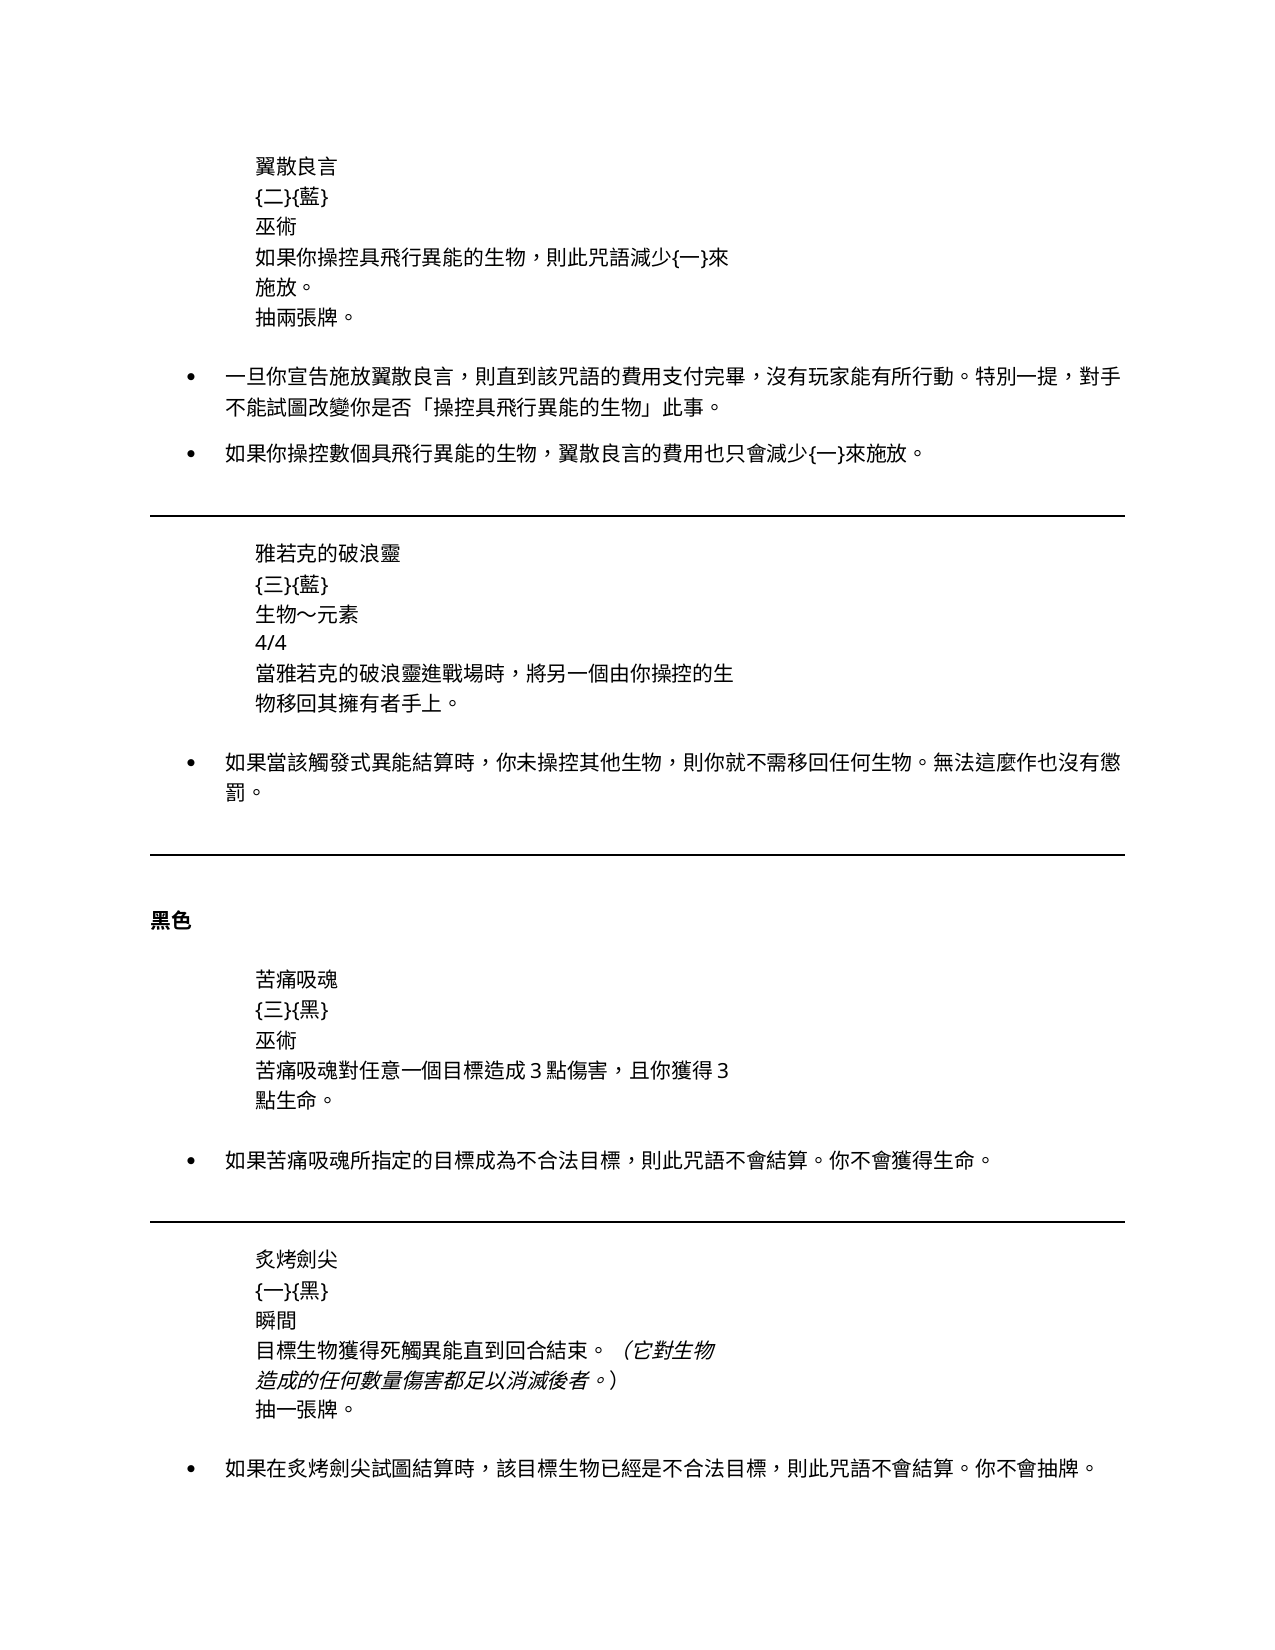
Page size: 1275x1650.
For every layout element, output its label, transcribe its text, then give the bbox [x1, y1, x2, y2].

list 如果當該觸發式異能結算時，你未操控其他生物，則你就不需移回任何生物。無法這麼作也沒有懲罰。 [187, 746, 1125, 807]
text 翼散良言 {二}{藍} 巫術 如果你操控具飛行異能的生物，則此咒語減少{一}來施放。 抽兩張牌。 [255, 150, 735, 331]
list 如果苦痛吸魂所指定的目標成為不合法目標，則此咒語不會結算。你不會獲得生命。 [187, 1144, 1125, 1174]
list 如果你操控數個具飛行異能的生物，翼散良言的費用也只會減少{一}來施放。 [187, 438, 1125, 468]
subtitle 黑色 [150, 905, 1125, 935]
text 雅若克的破浪靈 {三}{藍} 生物～元素 4/4 當雅若克的破浪靈進戰場時，將另一個由你操控的生物移回其擁有者手上。 [255, 538, 735, 717]
text 苦痛吸魂 {三}{黑} 巫術 苦痛吸魂對任意一個目標造成3點傷害，且你獲得3點生命。 [255, 963, 735, 1115]
text 炙烤劍尖 {一}{黑} 瞬間 目標生物獲得死觸異能直到回合結束。（它對生物造成的任何數量傷害都足以消滅後者。） 抽一張牌。 [255, 1244, 735, 1423]
list 一旦你宣告施放翼散良言，則直到該咒語的費用支付完畢，沒有玩家能有所行動。特別一提，對手不能試圖改變你是否「操控具飛行異能的生物」此事。 [187, 361, 1125, 421]
list 如果在炙烤劍尖試圖結算時，該目標生物已經是不合法目標，則此咒語不會結算。你不會抽牌。 [187, 1453, 1125, 1483]
